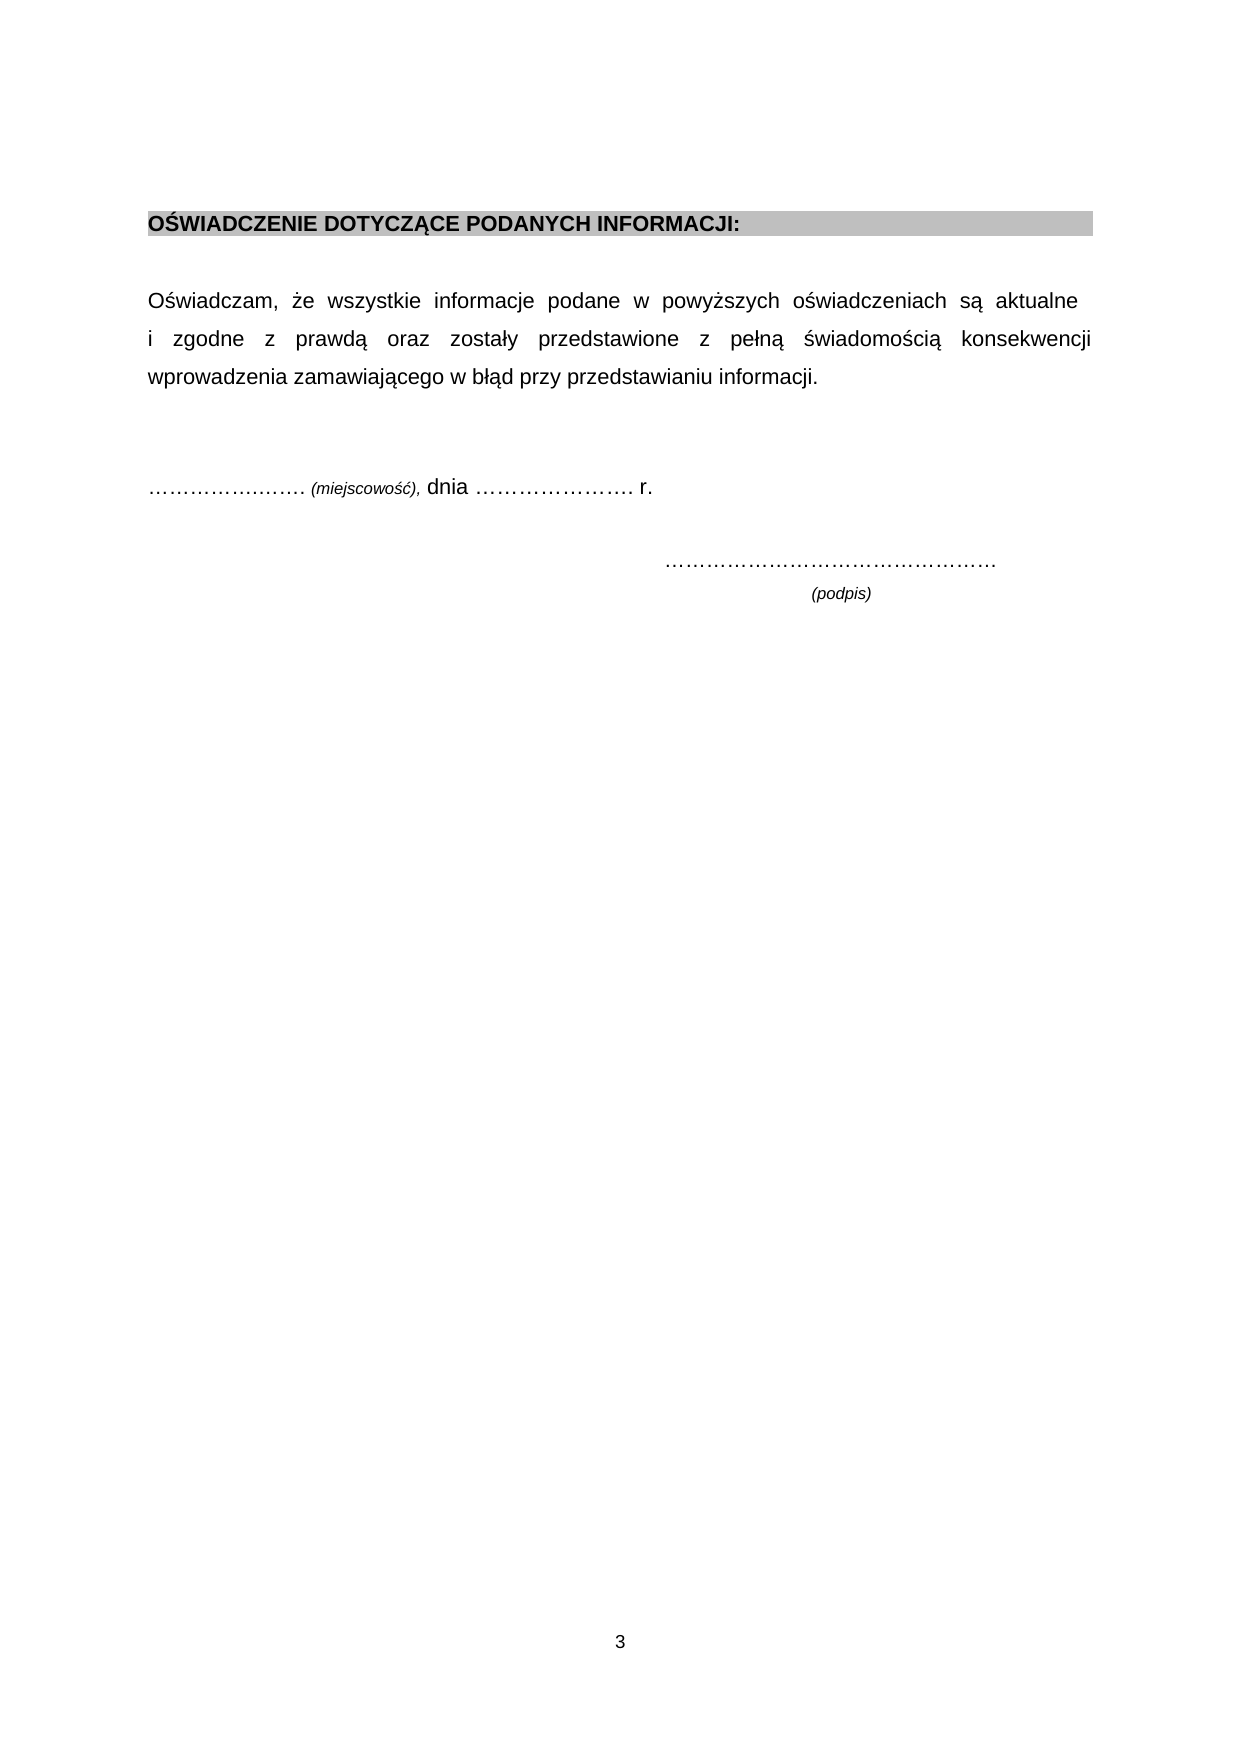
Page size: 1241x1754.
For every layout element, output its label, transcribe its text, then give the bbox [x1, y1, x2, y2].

text Oświadczam, że wszystkie informacje podane w powyższych oświadczeniach są aktualne i zgodne z prawdą oraz zostały przedstawione z pełną świadomością konsekwencji wprowadzenia zamawiającego w błąd przy przedstawianiu informacji. [148, 288, 1093, 389]
text (podpis) [738, 583, 1093, 603]
text ………………………………………… [148, 547, 1093, 571]
text …………….……. (miejscowość), dnia …………………. r. [148, 474, 1093, 499]
text OŚWIADCZENIE DOTYCZĄCE PODANYCH INFORMACJI: [148, 211, 1093, 236]
